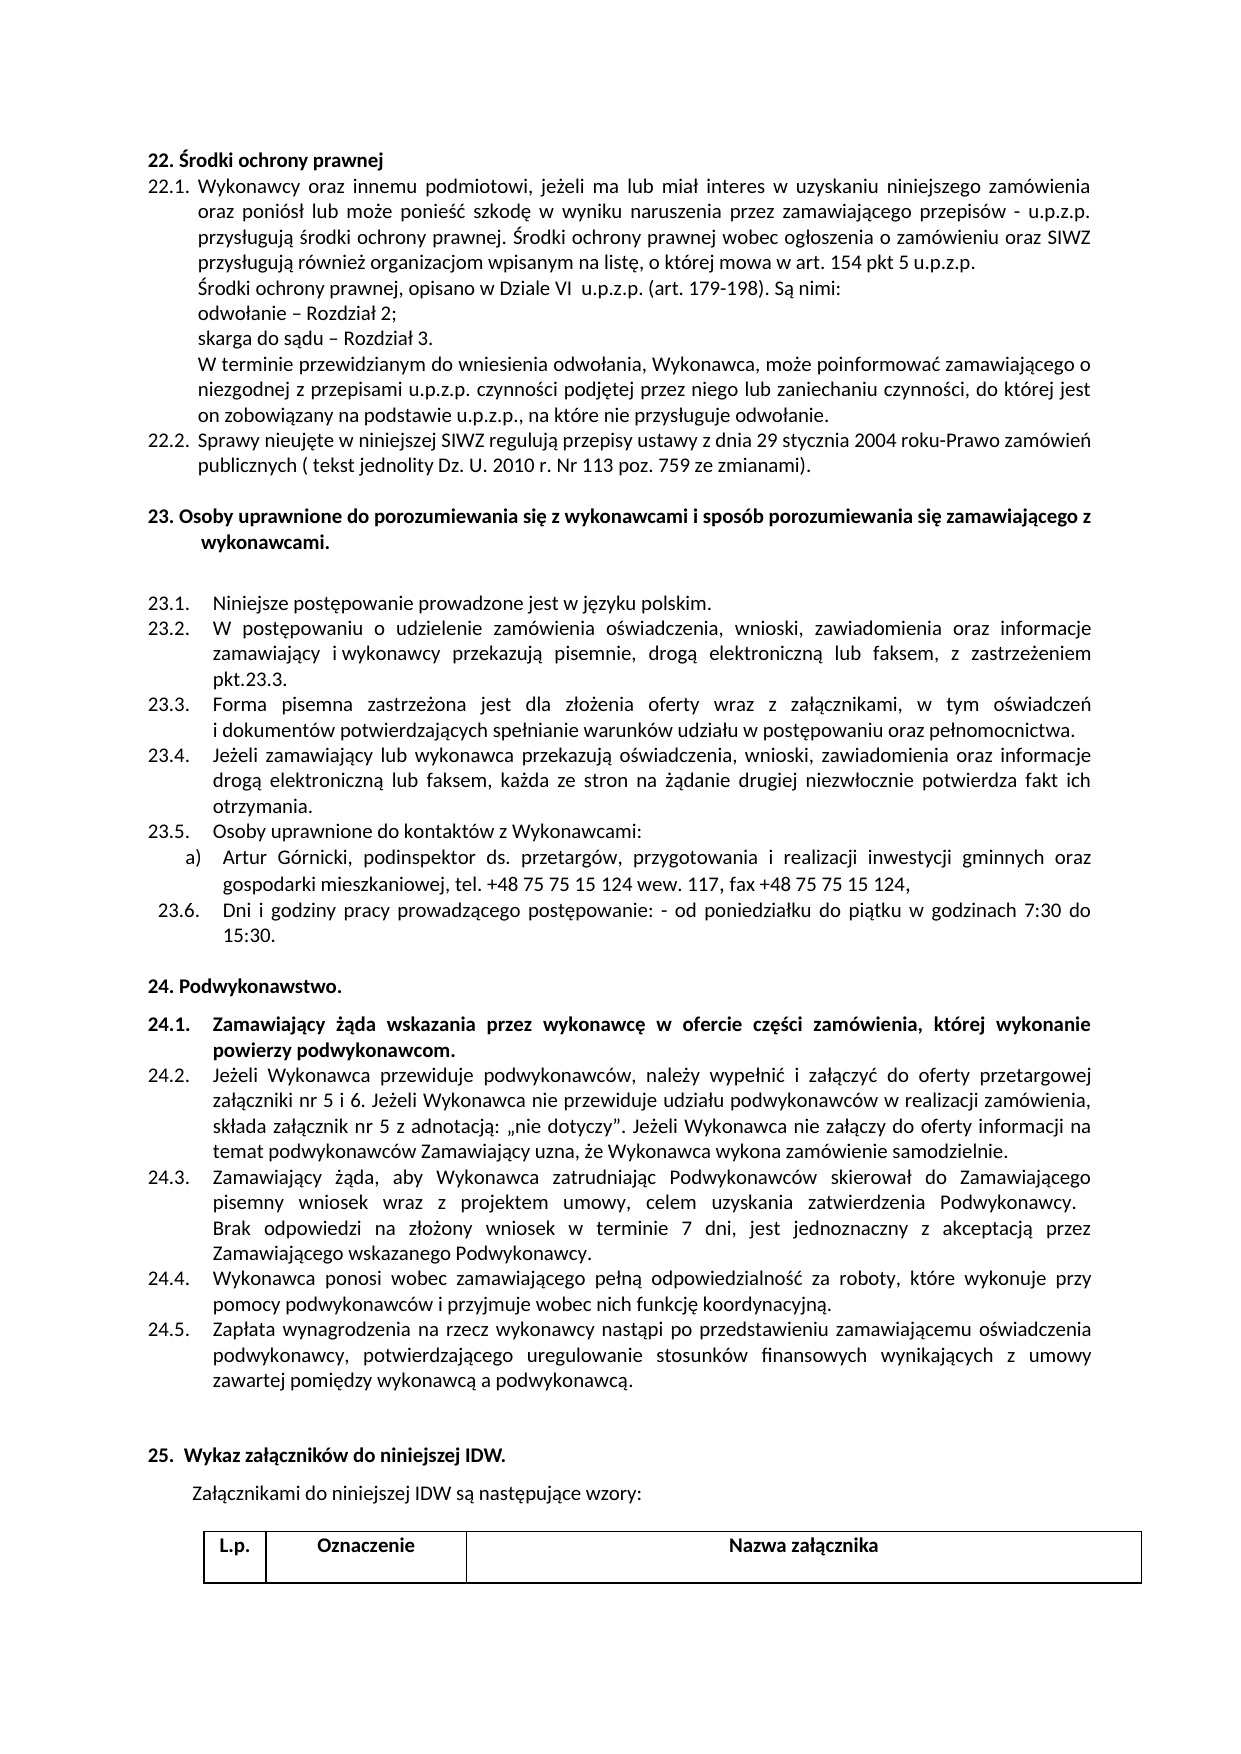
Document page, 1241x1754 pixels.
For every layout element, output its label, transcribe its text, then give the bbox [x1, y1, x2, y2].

text W terminie przewidzianym do wniesienia odwołania, Wykonawca, może poinformować zamawiającego o niezgodnej z przepisami u.p.z.p. czynności podjętej przez niego lub zaniechaniu czynności, do której jest on zobowiązany na podstawie u.p.z.p., na które nie przysługuje odwołanie. [198, 351, 1093, 427]
list Wykonawca ponosi wobec zamawiającego pełną odpowiedzialność za roboty, które wykonuje przy pomocy podwykonawców i przyjmuje wobec nich funkcję koordynacyjną. [148, 1266, 1093, 1316]
text Załącznikami do niniejszej IDW są następujące wzory: [192, 1481, 1093, 1506]
subtitle Osoby uprawnione do porozumiewania się z wykonawcami i sposób porozumiewania się zamawiającego z wykonawcami. [148, 503, 1093, 554]
list Dni i godziny pracy prowadzącego postępowanie: - od poniedziałku do piątku w godzinach 7:30 do 15:30. [158, 897, 1093, 948]
subtitle Podwykonawstwo. [148, 973, 1093, 999]
list Artur Górnicki, podinspektor ds. przetargów, przygotowania i realizacji inwestycji gminnych oraz gospodarki mieszkaniowej, tel. +48 75 75 15 124 wew. 117, fax +48 75 75 15 124, [185, 844, 1093, 897]
list Jeżeli zamawiający lub wykonawca przekazują oświadczenia, wnioski, zawiadomienia oraz informacje drogą elektroniczną lub faksem, każda ze stron na żądanie drugiej niezwłocznie potwierdza fakt ich otrzymania. [148, 742, 1093, 818]
list Zamawiający żąda, aby Wykonawca zatrudniając Podwykonawców skierował do Zamawiającego pisemny wniosek wraz z projektem umowy, celem uzyskania zatwierdzenia Podwykonawcy. Brak odpowiedzi na złożony wniosek w terminie 7 dni, jest jednoznaczny z akceptacją przez Zamawiającego wskazanego Podwykonawcy. [148, 1164, 1093, 1266]
table_header Nazwa załącznika [467, 1532, 1141, 1582]
list Forma pisemna zastrzeżona jest dla złożenia oferty wraz z załącznikami, w tym oświadczeń i dokumentów potwierdzających spełnianie warunków udziału w postępowaniu oraz pełnomocnictwa. [148, 691, 1093, 742]
list Wykonawcy oraz innemu podmiotowi, jeżeli ma lub miał interes w uzyskaniu niniejszego zamówienia oraz poniósł lub może ponieść szkodę w wyniku naruszenia przez zamawiającego przepisów - u.p.z.p. przysługują środki ochrony prawnej. Środki ochrony prawnej wobec ogłoszenia o zamówieniu oraz SIWZ przysługują również organizacjom wpisanym na listę, o której mowa w art. 154 pkt 5 u.p.z.p. [148, 173, 1093, 275]
list Zapłata wynagrodzenia na rzecz wykonawcy nastąpi po przedstawieniu zamawiającemu oświadczenia podwykonawcy, potwierdzającego uregulowanie stosunków finansowych wynikających z umowy zawartej pomiędzy wykonawcą a podwykonawcą. [148, 1316, 1093, 1393]
list Jeżeli Wykonawca przewiduje podwykonawców, należy wypełnić i załączyć do oferty przetargowej załączniki nr 5 i 6. Jeżeli Wykonawca nie przewiduje udziału podwykonawców w realizacji zamówienia, składa załącznik nr 5 z adnotacją: „nie dotyczy”. Jeżeli Wykonawca nie załączy do oferty informacji na temat podwykonawców Zamawiający uzna, że Wykonawca wykona zamówienie samodzielnie. [148, 1062, 1093, 1164]
list W postępowaniu o udzielenie zamówienia oświadczenia, wnioski, zawiadomienia oraz informacje zamawiający i wykonawcy przekazują pisemnie, drogą elektroniczną lub faksem, z zastrzeżeniem pkt.23.3. [148, 615, 1093, 691]
list Zamawiający żąda wskazania przez wykonawcę w ofercie części zamówienia, której wykonanie powierzy podwykonawcom. [148, 1011, 1093, 1062]
list Sprawy nieujęte w niniejszej SIWZ regulują przepisy ustawy z dnia 29 stycznia 2004 roku-Prawo zamówień publicznych ( tekst jednolity Dz. U. 2010 r. Nr 113 poz. 759 ze zmianami). [148, 427, 1093, 478]
subtitle Środki ochrony prawnej [148, 148, 1093, 173]
list Niniejsze postępowanie prowadzone jest w języku polskim. [148, 590, 1093, 615]
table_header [267, 1532, 466, 1582]
list Osoby uprawnione do kontaktów z Wykonawcami: [148, 818, 1093, 844]
subtitle Wykaz załączników do niniejszej IDW. [148, 1443, 1093, 1468]
table_header L.p. [205, 1532, 265, 1582]
text Środki ochrony prawnej, opisano w Dziale VI u.p.z.p. (art. 179-198). Są nimi: [198, 275, 1093, 300]
text skarga do sądu – Rozdział 3. [198, 326, 1093, 351]
text odwołanie – Rozdział 2; [198, 300, 1093, 326]
